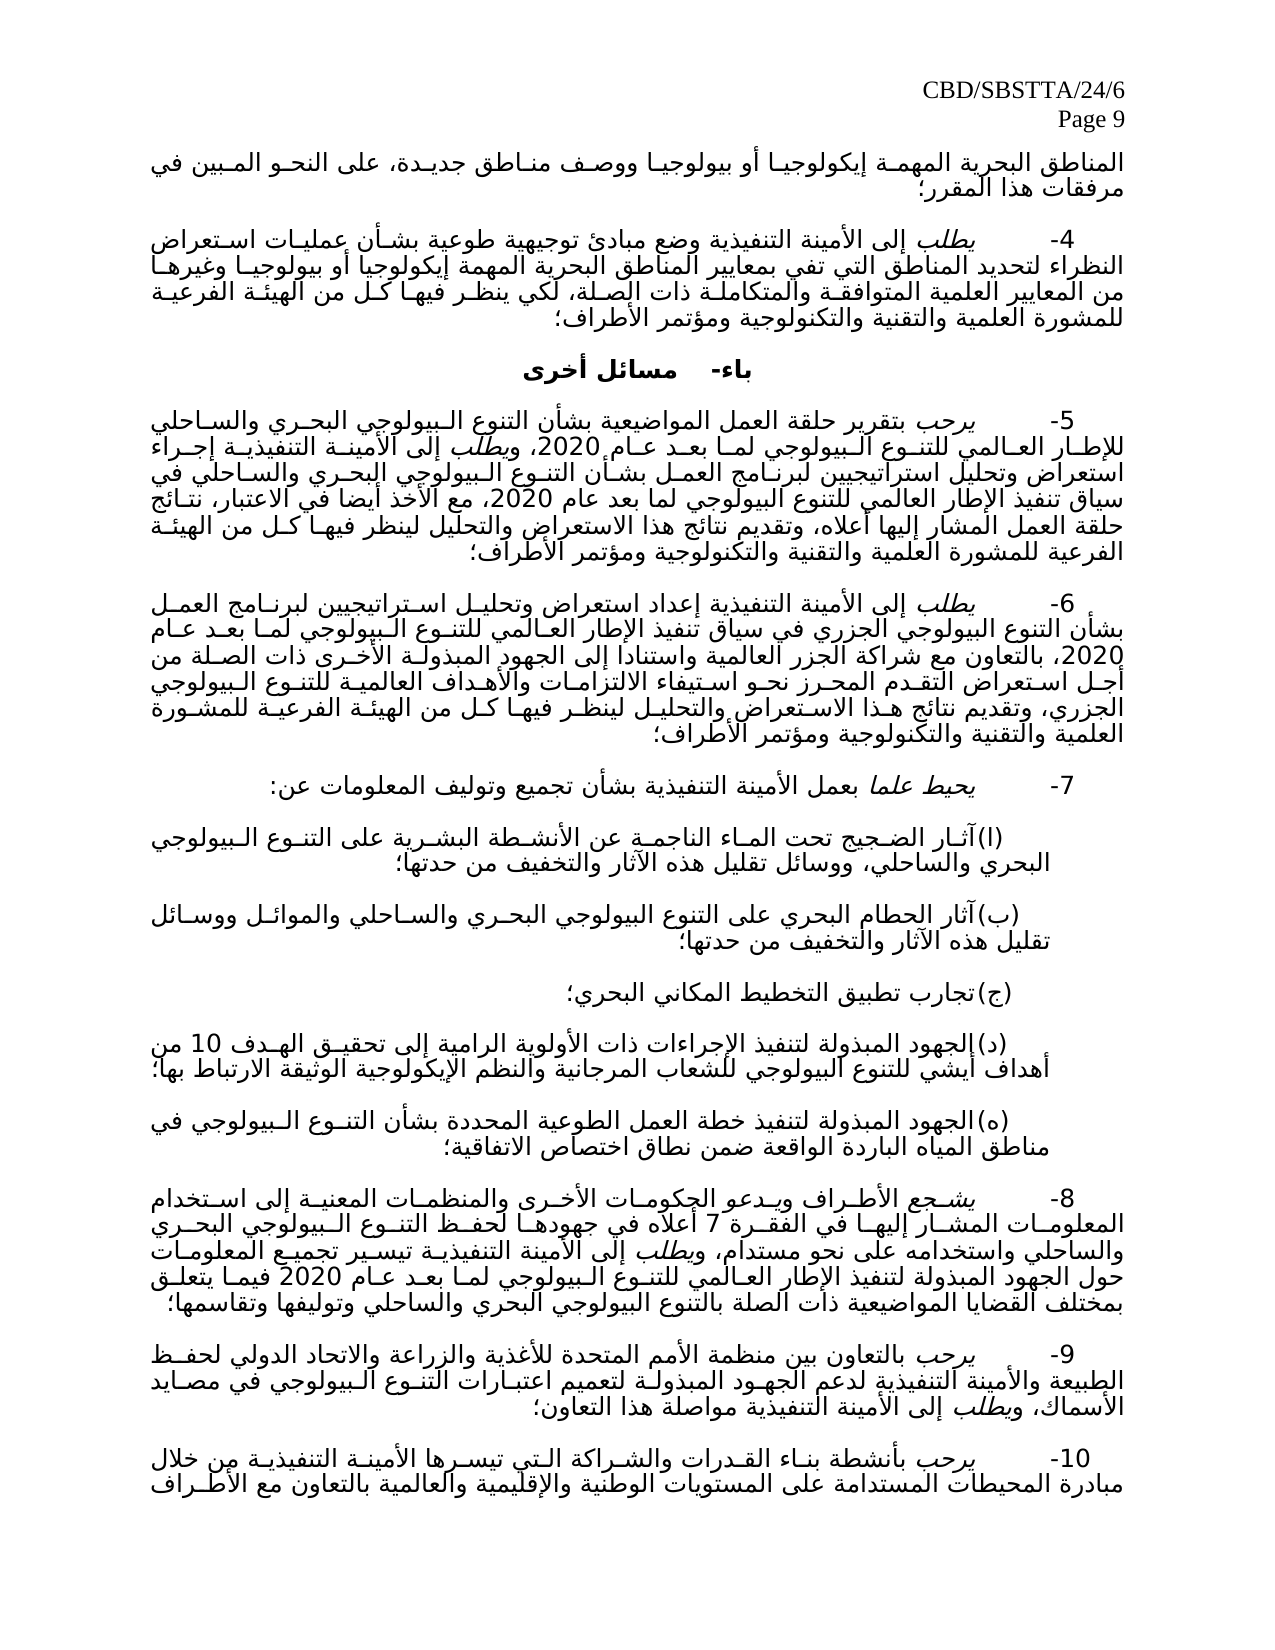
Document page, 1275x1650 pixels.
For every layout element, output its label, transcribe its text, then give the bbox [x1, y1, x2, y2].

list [150, 150, 1124, 202]
list يرحب بتقرير حلقة العمل المواضيعية بشأن التنوع البيولوجي البحري والساحلي للإطار العالمي للتنوع البيولوجي لما بعد عام 2020، ويطلب إلى الأمينة التنفيذية إجراء استعراض وتحليل استراتيجيين لبرنامج العمل بشأن التنوع البيولوجي البحري والساحلي في سياق تنفيذ الإطار العالمي للتنوع البيولوجي لما بعد عام 2020، مع الأخذ أيضا في الاعتبار، نتائج حلقة العمل المشار إليها أعلاه، وتقديم نتائج هذا الاستعراض والتحليل لينظر فيها كل من الهيئة الفرعية للمشورة العلمية والتقنية والتكنولوجية ومؤتمر الأطراف؛ [150, 409, 1124, 566]
list باء- مسائل أخرى [150, 357, 1124, 384]
list يرحب بالتعاون بين منظمة الأمم المتحدة للأغذية والزراعة والاتحاد الدولي لحفظ الطبيعة والأمينة التنفيذية لدعم الجهود المبذولة لتعميم اعتبارات التنوع البيولوجي في مصايد الأسماك، ويطلب إلى الأمينة التنفيذية مواصلة هذا التعاون؛ [150, 1342, 1124, 1421]
list تجارب تطبيق التخطيط المكاني البحري؛ [150, 980, 1051, 1006]
list آثار الحطام البحري على التنوع البيولوجي البحري والساحلي والموائل ووسائل تقليل هذه الآثار والتخفيف من حدتها؛ [150, 902, 1051, 955]
list الجهود المبذولة لتنفيذ الإجراءات ذات الأولوية الرامية إلى تحقيق الهدف 10 من أهداف أيشي للتنوع البيولوجي للشعاب المرجانية والنظم الإيكولوجية الوثيقة الارتباط بها؛ [150, 1031, 1051, 1084]
list يطلب إلى الأمينة التنفيذية إعداد استعراض وتحليل استراتيجيين لبرنامج العمل بشأن التنوع البيولوجي الجزري في سياق تنفيذ الإطار العالمي للتنوع البيولوجي لما بعد عام 2020، بالتعاون مع شراكة الجزر العالمية واستنادا إلى الجهود المبذولة الأخرى ذات الصلة من أجل استعراض التقدم المحرز نحو استيفاء الالتزامات والأهداف العالمية للتنوع البيولوجي الجزري، وتقديم نتائج هذا الاستعراض والتحليل لينظر فيها كل من الهيئة الفرعية للمشورة العلمية والتقنية والتكنولوجية ومؤتمر الأطراف؛ [150, 591, 1124, 749]
list يشجع الأطراف ويدعو الحكومات الأخرى والمنظمات المعنية إلى استخدام المعلومات المشار إليها في الفقرة 7 أعلاه في جهودها لحفظ التنوع البيولوجي البحري والساحلي واستخدامه على نحو مستدام، ويطلب إلى الأمينة التنفيذية تيسير تجميع المعلومات حول الجهود المبذولة لتنفيذ الإطار العالمي للتنوع البيولوجي لما بعد عام 2020 فيما يتعلق بمختلف القضايا المواضيعية ذات الصلة بالتنوع البيولوجي البحري والساحلي وتوليفها وتقاسمها؛ [150, 1186, 1124, 1317]
list الجهود المبذولة لتنفيذ خطة العمل الطوعية المحددة بشأن التنوع البيولوجي في مناطق المياه الباردة الواقعة ضمن نطاق اختصاص الاتفاقية؛ [150, 1109, 1051, 1161]
list يطلب إلى الأمينة التنفيذية وضع مبادئ توجيهية طوعية بشأن عمليات استعراض النظراء لتحديد المناطق التي تفي بمعايير المناطق البحرية المهمة إيكولوجيا أو بيولوجيا وغيرها من المعايير العلمية المتوافقة والمتكاملة ذات الصلة، لكي ينظر فيها كل من الهيئة الفرعية للمشورة العلمية والتقنية والتكنولوجية ومؤتمر الأطراف؛ [150, 227, 1124, 332]
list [150, 1446, 1124, 1499]
list يحيط علما بعمل الأمينة التنفيذية بشأن تجميع وتوليف المعلومات عن: [150, 774, 1124, 800]
list آثار الضجيج تحت الماء الناجمة عن الأنشطة البشرية على التنوع البيولوجي البحري والساحلي، ووسائل تقليل هذه الآثار والتخفيف من حدتها؛ [150, 825, 1051, 877]
